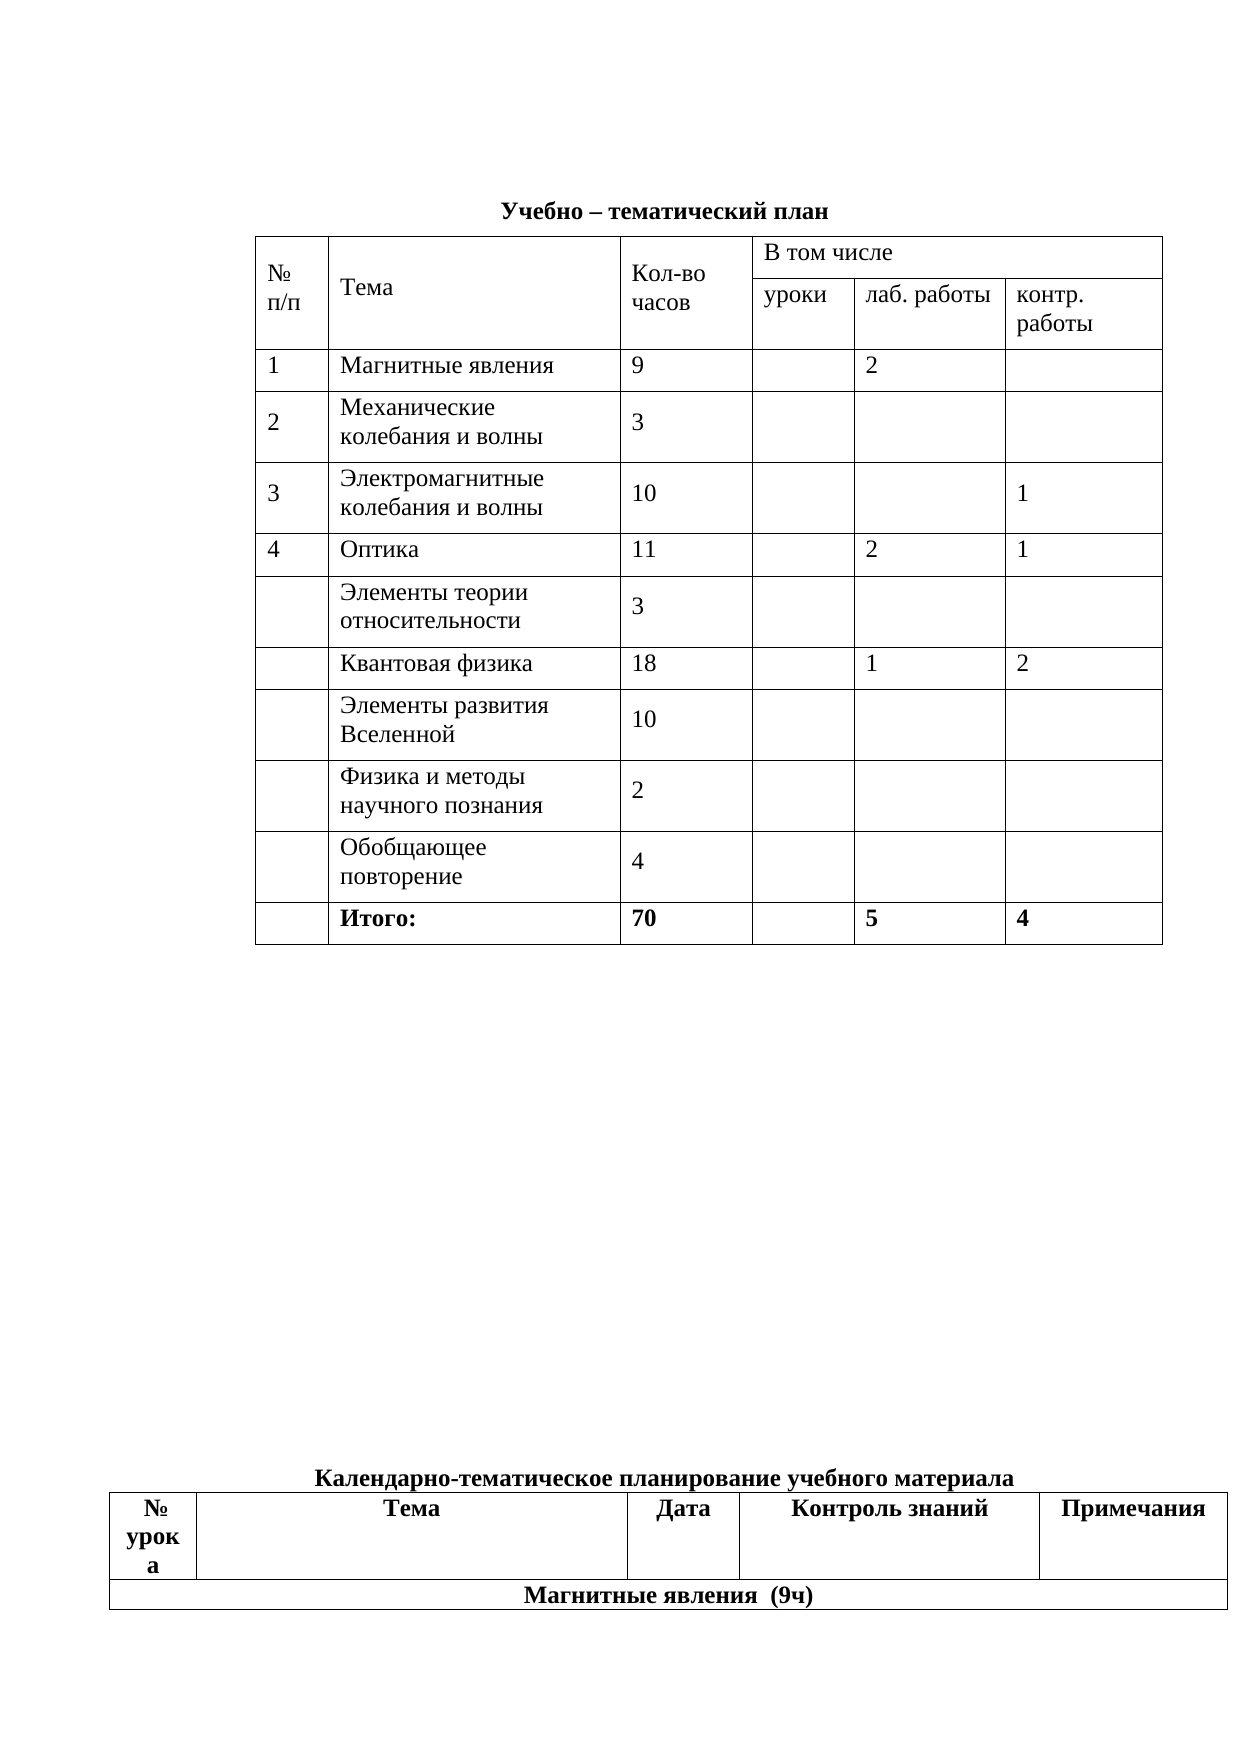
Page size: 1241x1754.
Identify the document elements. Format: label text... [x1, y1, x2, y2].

table_cell [855, 690, 1005, 760]
table_cell 10 [621, 463, 752, 533]
table_cell 3 [621, 392, 752, 462]
table_cell [1006, 832, 1162, 902]
table_header № урока [110, 1493, 196, 1579]
table_cell 10 [621, 690, 752, 760]
table_cell [1006, 761, 1162, 831]
table_cell [855, 761, 1005, 831]
table_cell Электромагнитные колебания и волны [329, 463, 620, 533]
table_cell уроки [753, 279, 854, 349]
table_cell 2 [855, 534, 1005, 576]
table_cell [855, 392, 1005, 462]
table_cell [1006, 350, 1162, 391]
table_cell 3 [621, 577, 752, 647]
table_cell Элементы теории относительности [329, 577, 620, 647]
table_cell 70 [621, 903, 752, 944]
table_cell [753, 690, 854, 760]
table_cell лаб. работы [855, 279, 1005, 349]
table_cell [1006, 392, 1162, 462]
table_cell [1006, 690, 1162, 760]
table_header Тема [197, 1493, 627, 1579]
table_cell Квантовая физика [329, 648, 620, 689]
table_cell [753, 903, 854, 944]
table_cell 2 [855, 350, 1005, 391]
table_cell [855, 832, 1005, 902]
table_header Дата [628, 1493, 739, 1579]
table_header Тема [329, 237, 620, 349]
table_cell Магнитные явления [329, 350, 620, 391]
table_cell 18 [621, 648, 752, 689]
table_cell Элементы развития Вселенной [329, 690, 620, 760]
table_cell Оптика [329, 534, 620, 576]
table_cell 1 [256, 350, 328, 391]
table_cell 1 [855, 648, 1005, 689]
table_header Контроль знаний [740, 1493, 1039, 1579]
text Календарно-тематическое планирование учебного материала [177, 1463, 1152, 1492]
table_cell 4 [256, 534, 328, 576]
table_cell Механические колебания и волны [329, 392, 620, 462]
table_cell [256, 690, 328, 760]
table_cell 3 [256, 463, 328, 533]
table_header № п/п [256, 237, 328, 349]
table_cell Обобщающее повторение [329, 832, 620, 902]
table_cell 4 [1006, 903, 1162, 944]
table_cell 4 [621, 832, 752, 902]
table_cell [753, 463, 854, 533]
table_cell контр. работы [1006, 279, 1162, 349]
table_cell 11 [621, 534, 752, 576]
table_cell 2 [621, 761, 752, 831]
table_cell [855, 577, 1005, 647]
table_header Примечания [1040, 1493, 1227, 1579]
table_header В том числе [753, 237, 1162, 278]
table_cell [753, 648, 854, 689]
table_cell Физика и методы научного познания [329, 761, 620, 831]
table_cell [256, 577, 328, 647]
table_cell [1006, 577, 1162, 647]
table_cell 5 [855, 903, 1005, 944]
table_cell 2 [1006, 648, 1162, 689]
table_cell 1 [1006, 463, 1162, 533]
table_cell [753, 350, 854, 391]
table_cell 2 [256, 392, 328, 462]
table_cell Магнитные явления (9ч) [110, 1580, 1227, 1609]
table_cell [256, 832, 328, 902]
table_cell Итого: [329, 903, 620, 944]
table_cell [855, 463, 1005, 533]
table_cell 9 [621, 350, 752, 391]
table_cell [256, 648, 328, 689]
text Учебно – тематический план [177, 196, 1152, 225]
table_cell [753, 392, 854, 462]
table_cell [256, 761, 328, 831]
table_cell [256, 903, 328, 944]
table_header Кол-во часов [621, 237, 752, 349]
table_cell [753, 577, 854, 647]
table_cell 1 [1006, 534, 1162, 576]
table_cell [753, 534, 854, 576]
table_cell [753, 761, 854, 831]
table_cell [753, 832, 854, 902]
